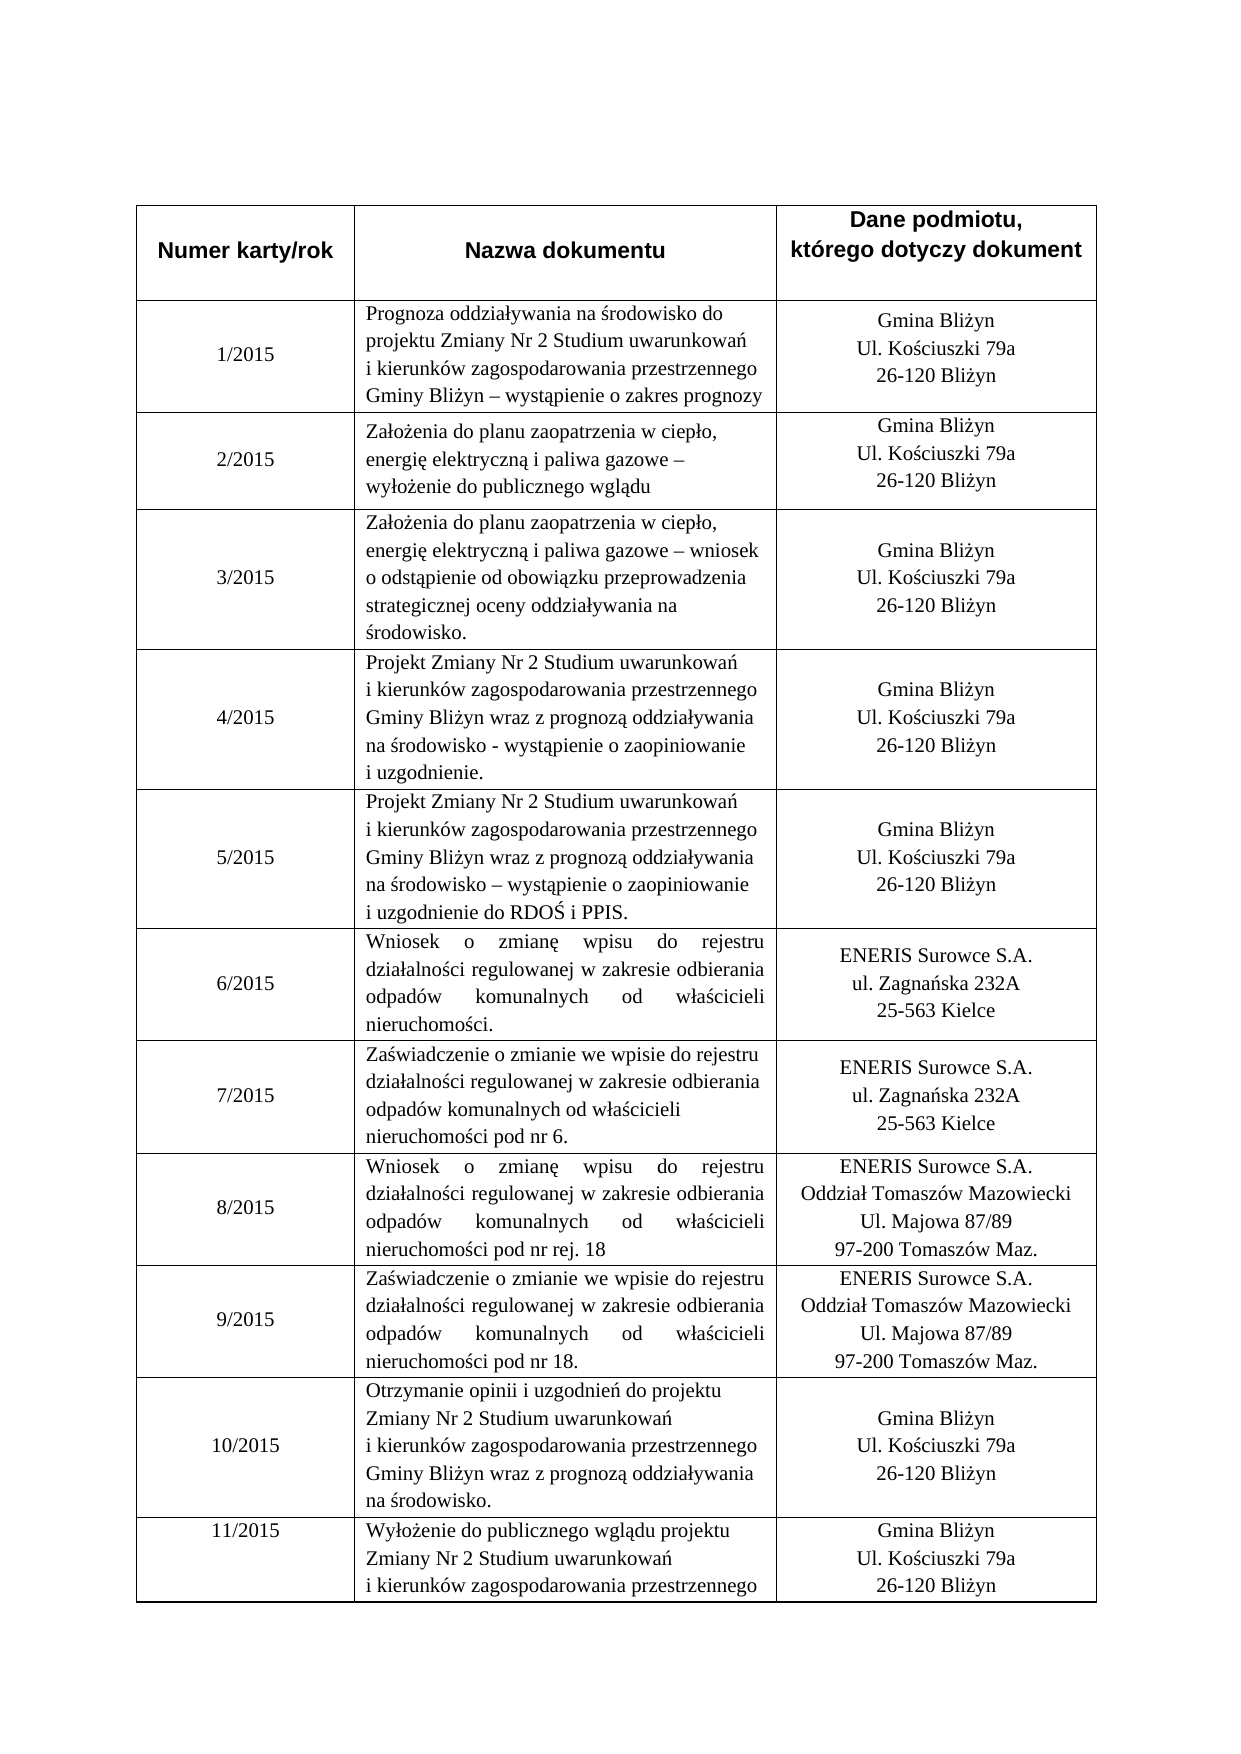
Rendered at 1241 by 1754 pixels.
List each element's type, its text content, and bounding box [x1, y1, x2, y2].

table_cell Gmina Bliżyn Ul. Kościuszki 79a 26-120 Bliżyn [777, 790, 1096, 928]
table_cell ENERIS Surowce S.A. Oddział Tomaszów Mazowiecki Ul. Majowa 87/89 97-200 Tomaszów Maz. [777, 1266, 1096, 1377]
table_cell 5/2015 [137, 790, 354, 928]
table_cell Gmina Bliżyn Ul. Kościuszki 79a 26-120 Bliżyn [777, 1378, 1096, 1517]
table_cell Gmina Bliżyn Ul. Kościuszki 79a 26-120 Bliżyn [777, 413, 1096, 509]
table_cell Gmina Bliżyn Ul. Kościuszki 79a 26-120 Bliżyn [777, 650, 1096, 788]
table_cell 10/2015 [137, 1378, 354, 1517]
table_cell Zaświadczenie o zmianie we wpisie do rejestru działalności regulowanej w zakresie odbierania odpadów komunalnych od właścicieli nieruchomości pod nr 18. [355, 1266, 776, 1377]
table_cell Gmina Bliżyn Ul. Kościuszki 79a 26-120 Bliżyn [777, 510, 1096, 649]
table_cell Prognoza oddziaływania na środowisko do projektu Zmiany Nr 2 Studium uwarunkowań i kierunków zagospodarowania przestrzennego Gminy Bliżyn – wystąpienie o zakres prognozy [355, 301, 776, 412]
table_cell ENERIS Surowce S.A. ul. Zagnańska 232A 25-563 Kielce [777, 929, 1096, 1040]
table_cell Założenia do planu zaopatrzenia w ciepło, energię elektryczną i paliwa gazowe – wyłożenie do publicznego wglądu [355, 413, 776, 509]
table_cell Otrzymanie opinii i uzgodnień do projektu Zmiany Nr 2 Studium uwarunkowań i kierunków zagospodarowania przestrzennego Gminy Bliżyn wraz z prognozą oddziaływania na środowisko. [355, 1378, 776, 1517]
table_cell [777, 1518, 1096, 1601]
table_header Nazwa dokumentu [355, 206, 776, 299]
table_header Numer karty/rok [137, 206, 354, 299]
table_cell 6/2015 [137, 929, 354, 1040]
table_cell 7/2015 [137, 1041, 354, 1153]
table_cell 11/2015 [137, 1518, 354, 1601]
table_cell Zaświadczenie o zmianie we wpisie do rejestru działalności regulowanej w zakresie odbierania odpadów komunalnych od właścicieli nieruchomości pod nr 6. [355, 1041, 776, 1153]
table_cell Wniosek o zmianę wpisu do rejestru działalności regulowanej w zakresie odbierania odpadów komunalnych od właścicieli nieruchomości pod nr rej. 18 [355, 1154, 776, 1265]
table_cell 3/2015 [137, 510, 354, 649]
table_cell Projekt Zmiany Nr 2 Studium uwarunkowań i kierunków zagospodarowania przestrzennego Gminy Bliżyn wraz z prognozą oddziaływania na środowisko - wystąpienie o zaopiniowanie i uzgodnienie. [355, 650, 776, 788]
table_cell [355, 1518, 776, 1601]
table_cell ENERIS Surowce S.A. Oddział Tomaszów Mazowiecki Ul. Majowa 87/89 97-200 Tomaszów Maz. [777, 1154, 1096, 1265]
table_cell Wniosek o zmianę wpisu do rejestru działalności regulowanej w zakresie odbierania odpadów komunalnych od właścicieli nieruchomości. [355, 929, 776, 1040]
table_cell Gmina Bliżyn Ul. Kościuszki 79a 26-120 Bliżyn [777, 301, 1096, 412]
table_cell 8/2015 [137, 1154, 354, 1265]
table_cell Założenia do planu zaopatrzenia w ciepło, energię elektryczną i paliwa gazowe – wniosek o odstąpienie od obowiązku przeprowadzenia strategicznej oceny oddziaływania na środowisko. [355, 510, 776, 649]
table_cell 4/2015 [137, 650, 354, 788]
table_cell 1/2015 [137, 301, 354, 412]
table_cell 9/2015 [137, 1266, 354, 1377]
table_cell ENERIS Surowce S.A. ul. Zagnańska 232A 25-563 Kielce [777, 1041, 1096, 1153]
table_header Dane podmiotu, którego dotyczy dokument [777, 206, 1096, 299]
table_cell 2/2015 [137, 413, 354, 509]
table_cell Projekt Zmiany Nr 2 Studium uwarunkowań i kierunków zagospodarowania przestrzennego Gminy Bliżyn wraz z prognozą oddziaływania na środowisko – wystąpienie o zaopiniowanie i uzgodnienie do RDOŚ i PPIS. [355, 790, 776, 928]
